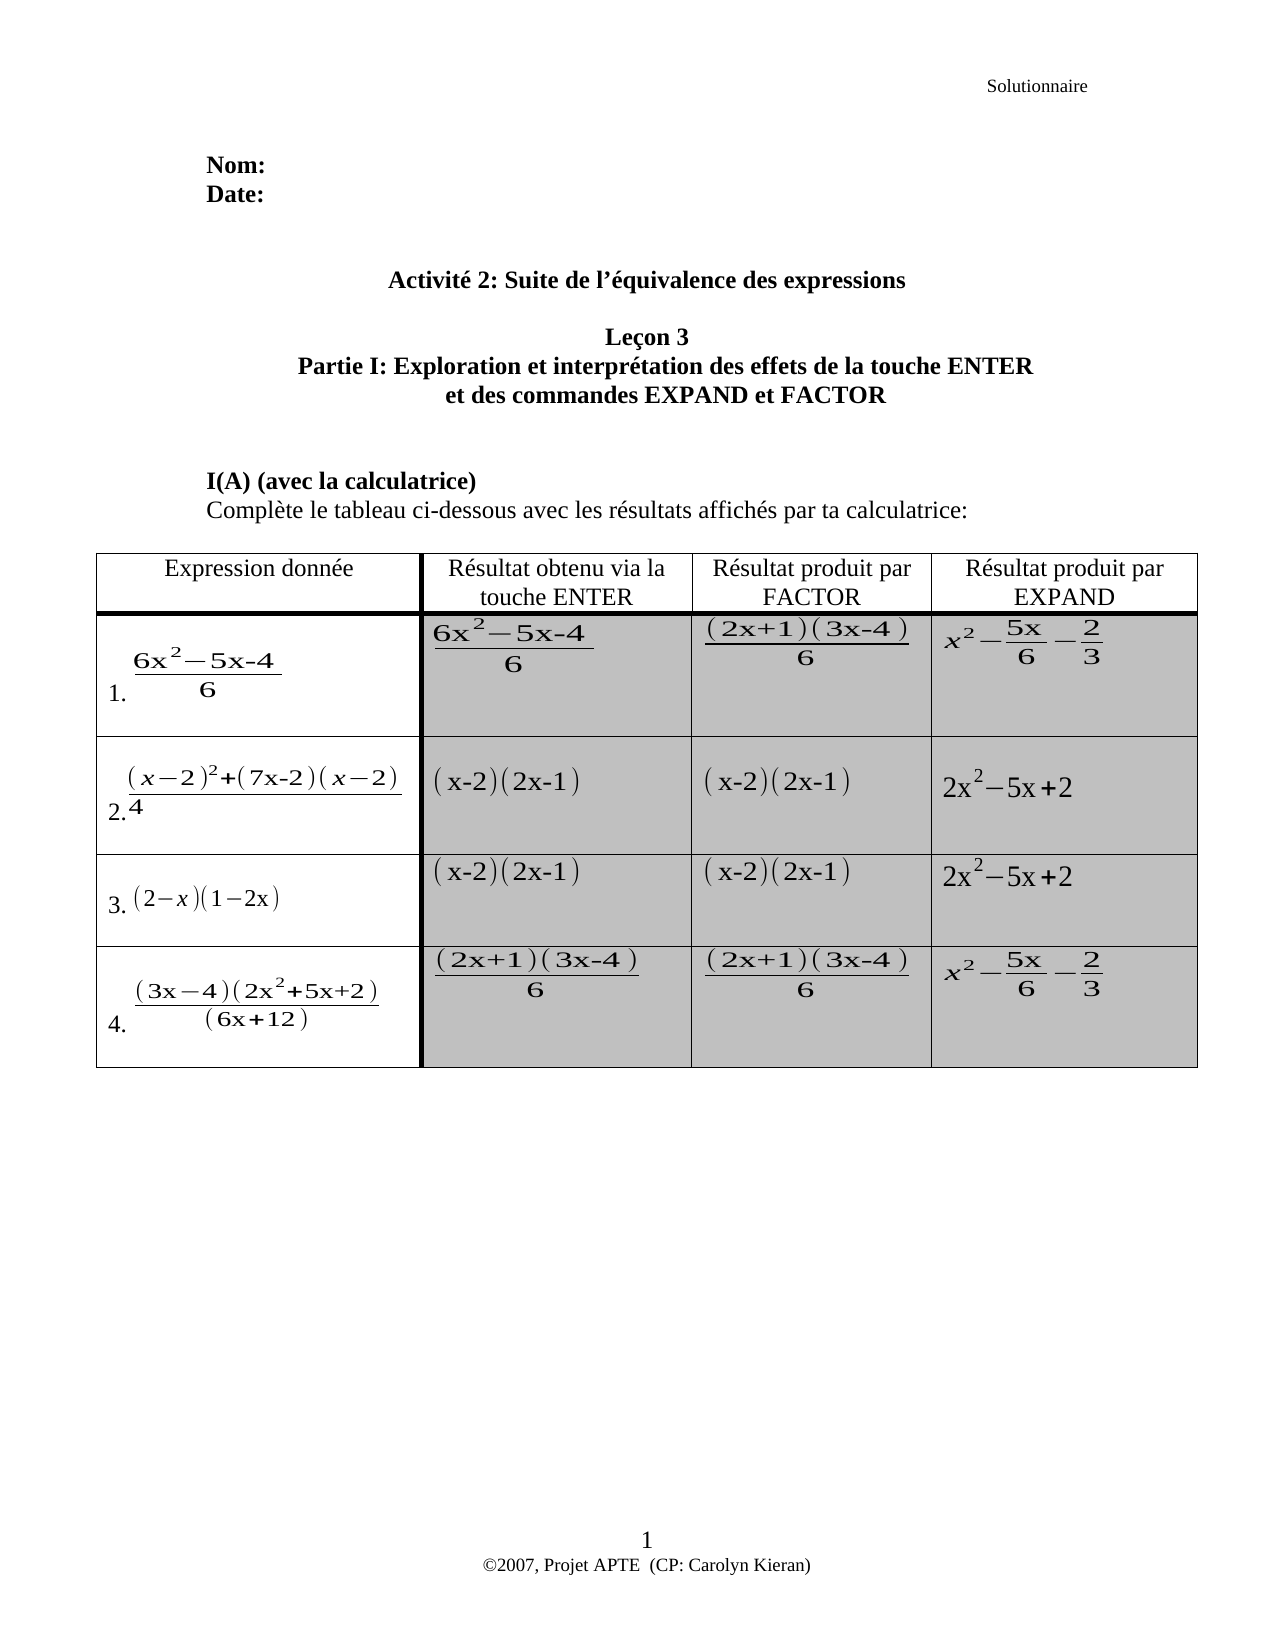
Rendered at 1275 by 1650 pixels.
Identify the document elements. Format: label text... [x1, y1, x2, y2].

table_cell 3. [97, 855, 419, 946]
table_header Résultat produit par FACTOR [693, 554, 931, 611]
table_cell [932, 947, 1197, 1067]
table_cell [424, 737, 691, 854]
table_header Résultat produit par EXPAND [932, 554, 1197, 611]
table_cell [692, 855, 931, 946]
text et des commandes EXPAND et FACTOR [206, 380, 1125, 409]
table_cell [424, 855, 691, 946]
table_cell 1. [97, 616, 419, 736]
table_cell [424, 947, 691, 1067]
table_header Résultat obtenu via la touche ENTER [424, 554, 692, 611]
text Nom: [206, 150, 1087, 179]
table_cell [932, 737, 1197, 854]
text I(A) (avec la calculatrice) [206, 466, 1087, 495]
table_cell 2. [97, 737, 419, 854]
table_cell [692, 947, 931, 1067]
table_cell [932, 855, 1197, 946]
text Activité 2: Suite de l’équivalence des expressions [206, 265, 1087, 294]
table_header Expression donnée [97, 554, 419, 611]
table_cell [692, 616, 931, 736]
text Date: [206, 179, 1087, 207]
text Partie I: Exploration et interprétation des effets de la touche ENTER [206, 351, 1125, 380]
table_cell [932, 616, 1197, 736]
text Complète le tableau ci-dessous avec les résultats affichés par ta calculatrice: [206, 495, 1087, 524]
text Leçon 3 [206, 322, 1087, 351]
table_cell [692, 737, 931, 854]
table_cell [424, 616, 691, 736]
table_cell 4. [97, 947, 419, 1067]
